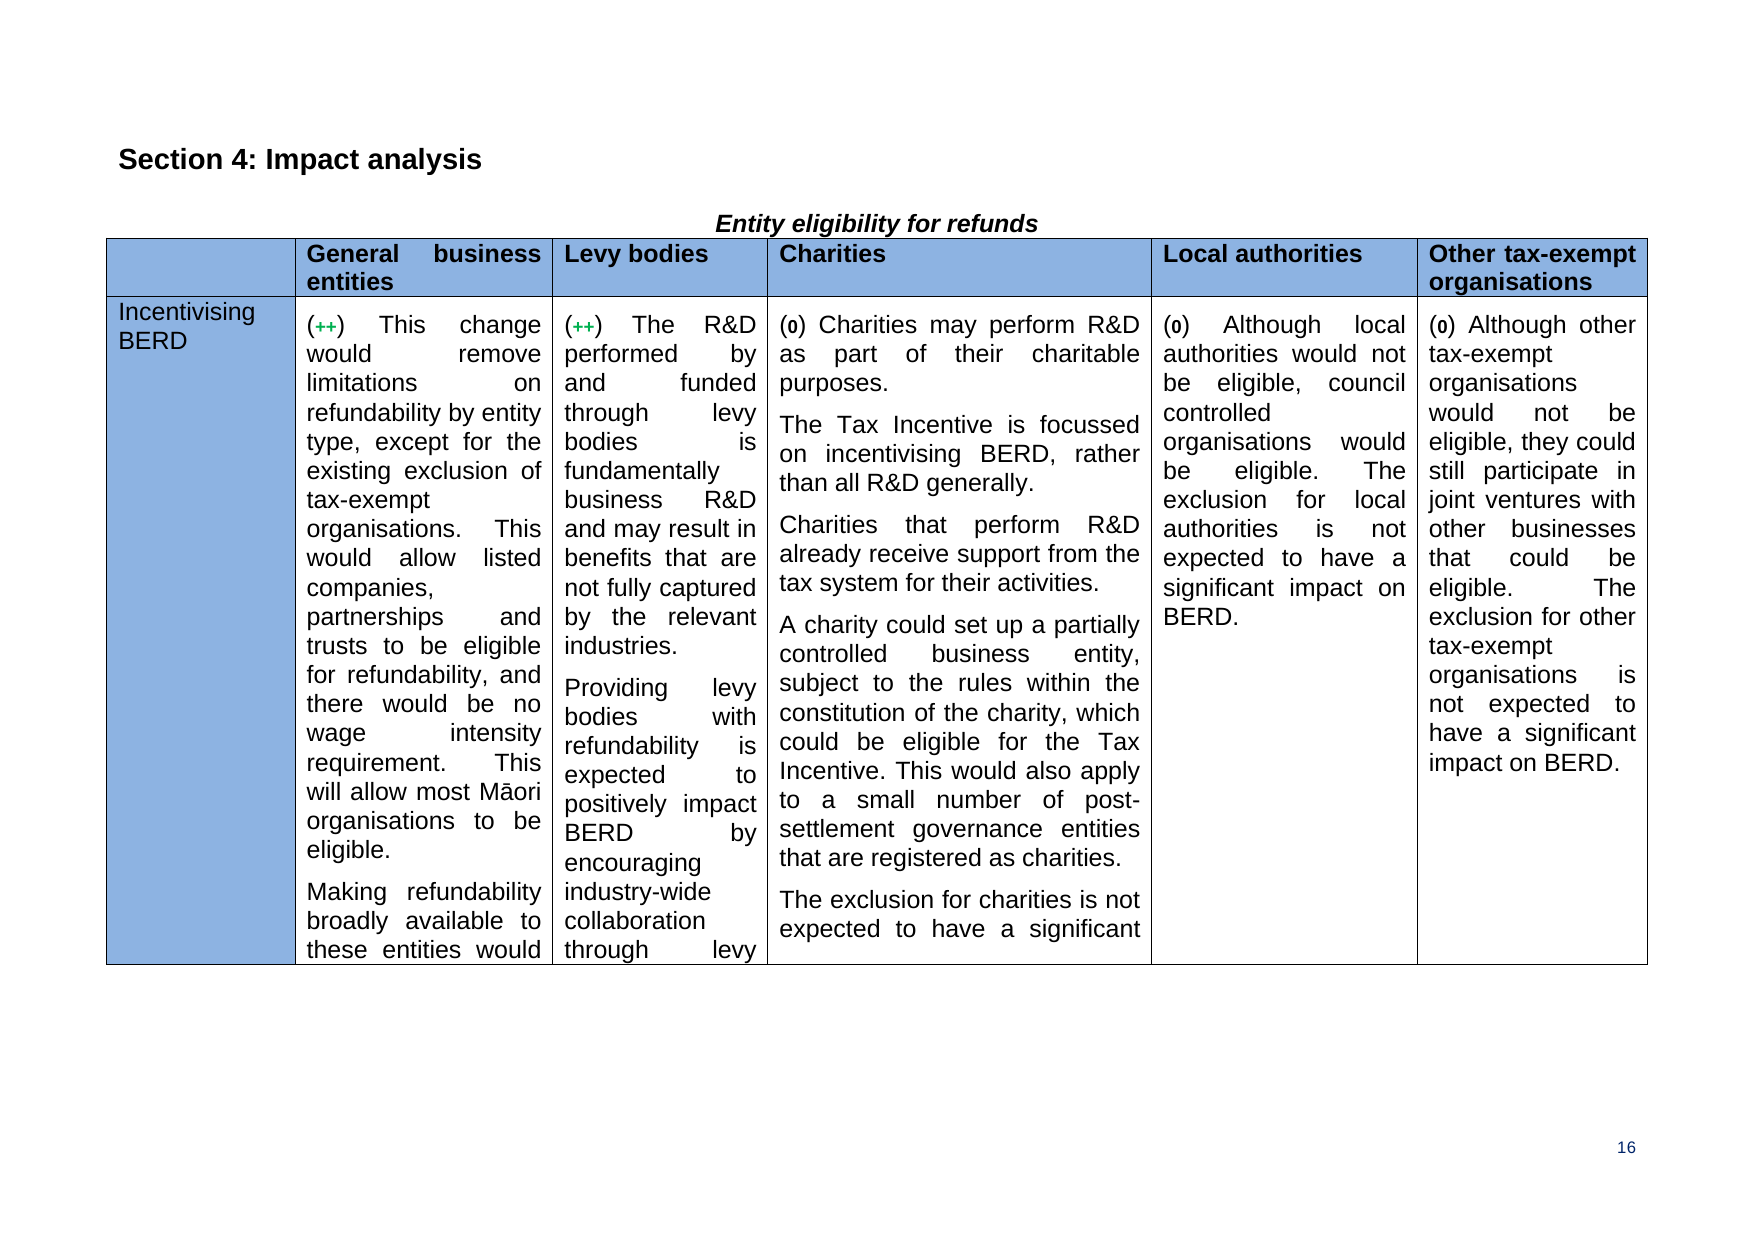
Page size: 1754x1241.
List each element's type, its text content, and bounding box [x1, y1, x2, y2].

table_header [107, 239, 295, 296]
table_header Charities [768, 239, 1151, 296]
table_header Other tax-exempt organisations [1418, 239, 1647, 296]
table_cell Incentivising BERD [107, 297, 295, 964]
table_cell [1418, 297, 1647, 964]
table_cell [553, 297, 767, 964]
table_header Levy bodies [553, 239, 767, 296]
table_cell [1152, 297, 1417, 964]
text Entity eligibility for refunds [118, 209, 1636, 238]
text Section 4: Impact analysis [118, 142, 1636, 175]
table_header Local authorities [1152, 239, 1417, 296]
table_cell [768, 297, 1151, 964]
table_header General business entities [296, 239, 552, 296]
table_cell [296, 297, 552, 964]
